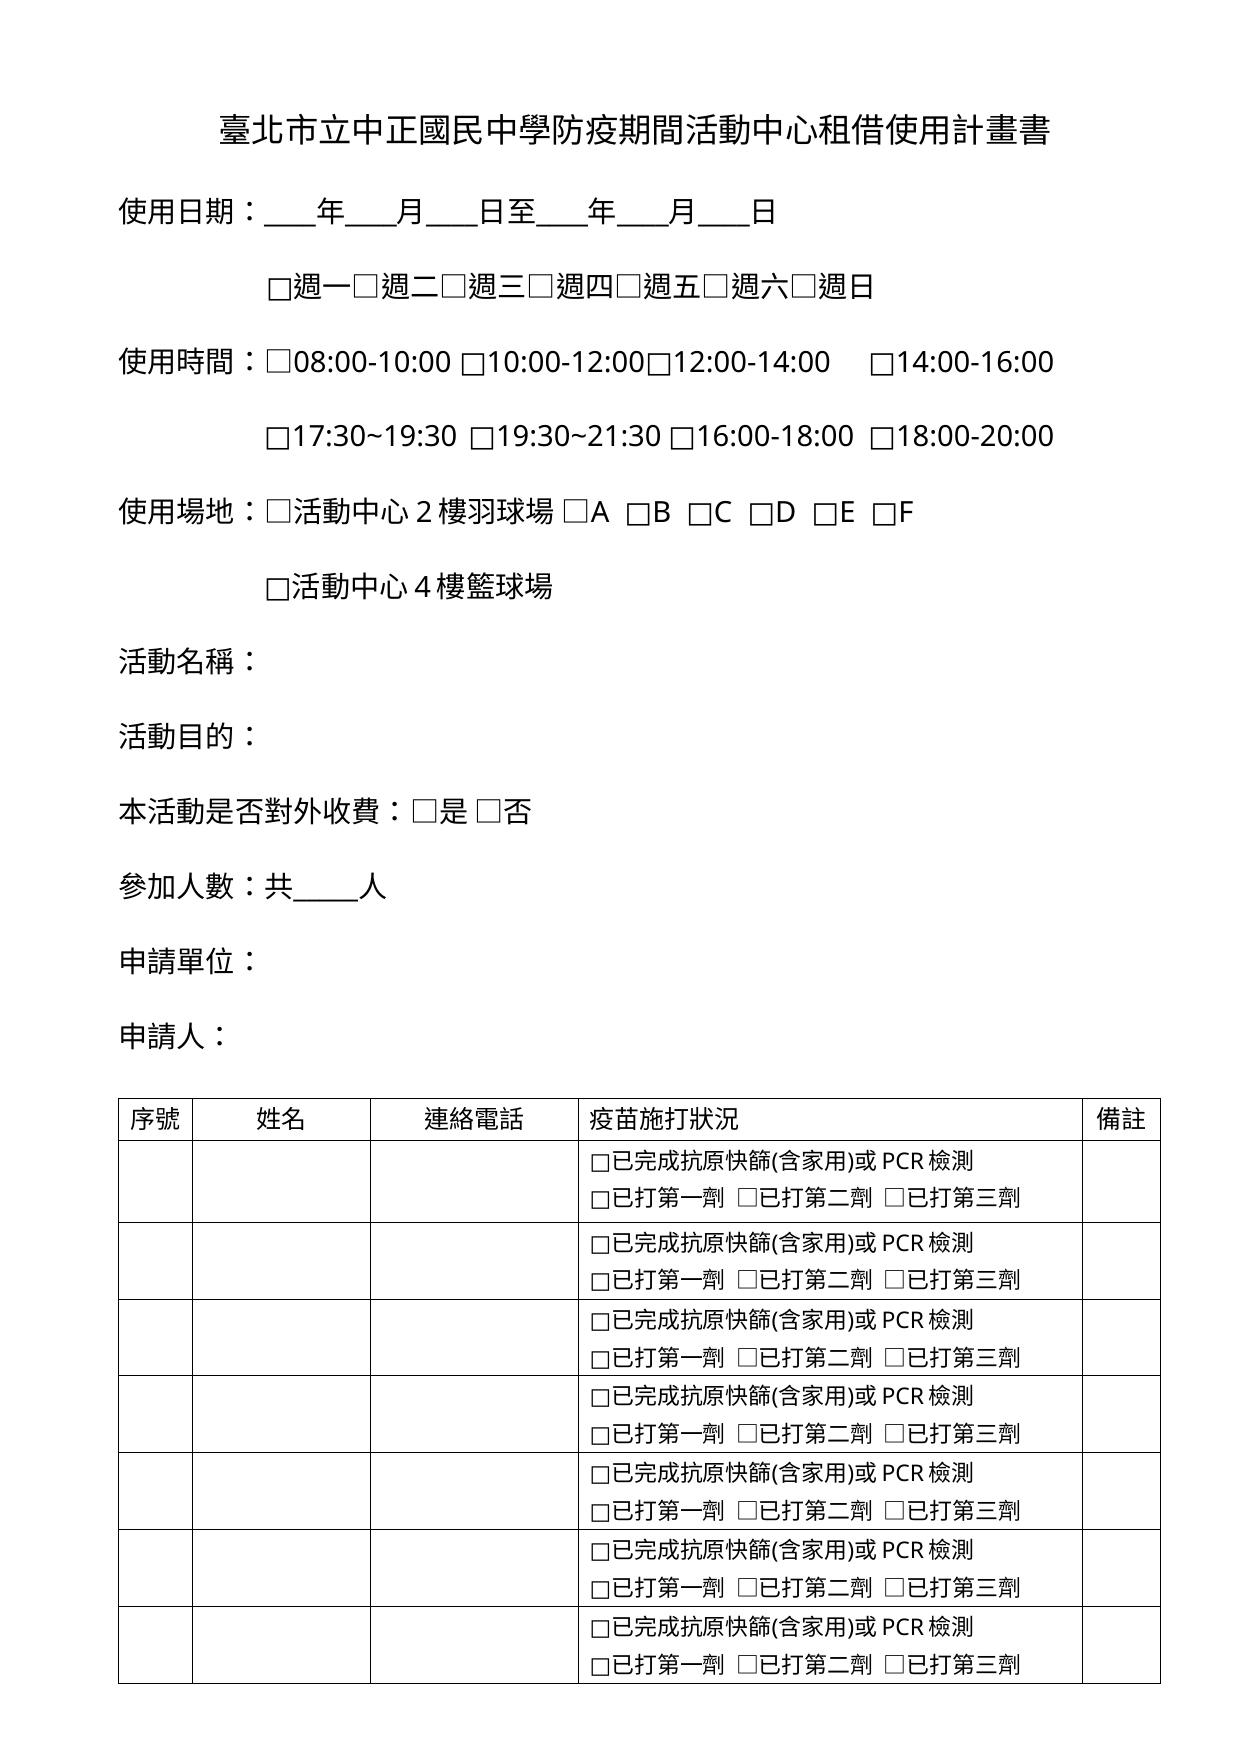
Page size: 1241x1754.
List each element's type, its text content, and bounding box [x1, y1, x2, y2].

table_cell [371, 1376, 578, 1452]
text 申請人： [118, 998, 1152, 1073]
table_cell [371, 1530, 578, 1606]
text 參加人數：共_____人 [118, 848, 1152, 923]
table_cell [193, 1376, 370, 1452]
table_cell □已完成抗原快篩(含家用)或PCR檢測 □已打第一劑 □已打第二劑 □已打第三劑 [579, 1141, 1082, 1222]
table_cell [119, 1530, 192, 1606]
table_cell [1083, 1223, 1160, 1299]
table_header 備註 [1083, 1099, 1160, 1139]
text □活動中心4樓籃球場 [118, 548, 1152, 623]
text 活動名稱： [118, 623, 1152, 698]
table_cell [579, 1530, 1082, 1606]
table_cell [193, 1141, 370, 1222]
text 使用時間：□08:00-10:00 □10:00-12:00□12:00-14:00 □14:00-16:00 [118, 323, 1152, 398]
table_cell [193, 1300, 370, 1375]
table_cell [579, 1453, 1082, 1529]
table_cell [371, 1453, 578, 1529]
table_header 連絡電話 [371, 1099, 578, 1139]
table_cell [119, 1376, 192, 1452]
text 臺北市立中正國民中學防疫期間活動中心租借使用計畫書 [118, 90, 1152, 165]
table_cell [1083, 1453, 1160, 1529]
table_cell [119, 1453, 192, 1529]
text 申請單位： [118, 923, 1152, 998]
table_cell [193, 1530, 370, 1606]
table_cell [1083, 1530, 1160, 1606]
table_cell [371, 1607, 578, 1683]
table_cell [1083, 1300, 1160, 1375]
table_cell [371, 1141, 578, 1222]
text □週一□週二□週三□週四□週五□週六□週日 [118, 248, 1152, 323]
table_cell [119, 1223, 192, 1299]
table_header 姓名 [193, 1099, 370, 1139]
table_cell [1083, 1141, 1160, 1222]
table_cell [193, 1607, 370, 1683]
text 本活動是否對外收費：□是 □否 [118, 773, 1152, 848]
text 使用場地：□活動中心2樓羽球場 □A □B □C □D □E □F [118, 473, 1152, 548]
table_cell □已完成抗原快篩(含家用)或PCR檢測 □已打第一劑 □已打第二劑 □已打第三劑 [579, 1223, 1082, 1299]
table_cell □已完成抗原快篩(含家用)或PCR檢測 □已打第一劑 □已打第二劑 □已打第三劑 [579, 1300, 1082, 1375]
table_cell [119, 1300, 192, 1375]
table_cell [193, 1223, 370, 1299]
table_cell [1083, 1607, 1160, 1683]
text □17:30~19:30 □19:30~21:30 □16:00-18:00 □18:00-20:00 [118, 398, 1152, 473]
table_cell [119, 1141, 192, 1222]
table_header 疫苗施打狀況 [579, 1099, 1082, 1139]
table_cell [579, 1607, 1082, 1683]
table_cell [119, 1607, 192, 1683]
text 活動目的： [118, 698, 1152, 773]
table_cell [371, 1300, 578, 1375]
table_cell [579, 1376, 1082, 1452]
table_cell [193, 1453, 370, 1529]
text 使用日期：____年____月____日至____年____月____日 [118, 173, 1152, 248]
table_header 序號 [119, 1099, 192, 1139]
table_cell [1083, 1376, 1160, 1452]
table_cell [371, 1223, 578, 1299]
